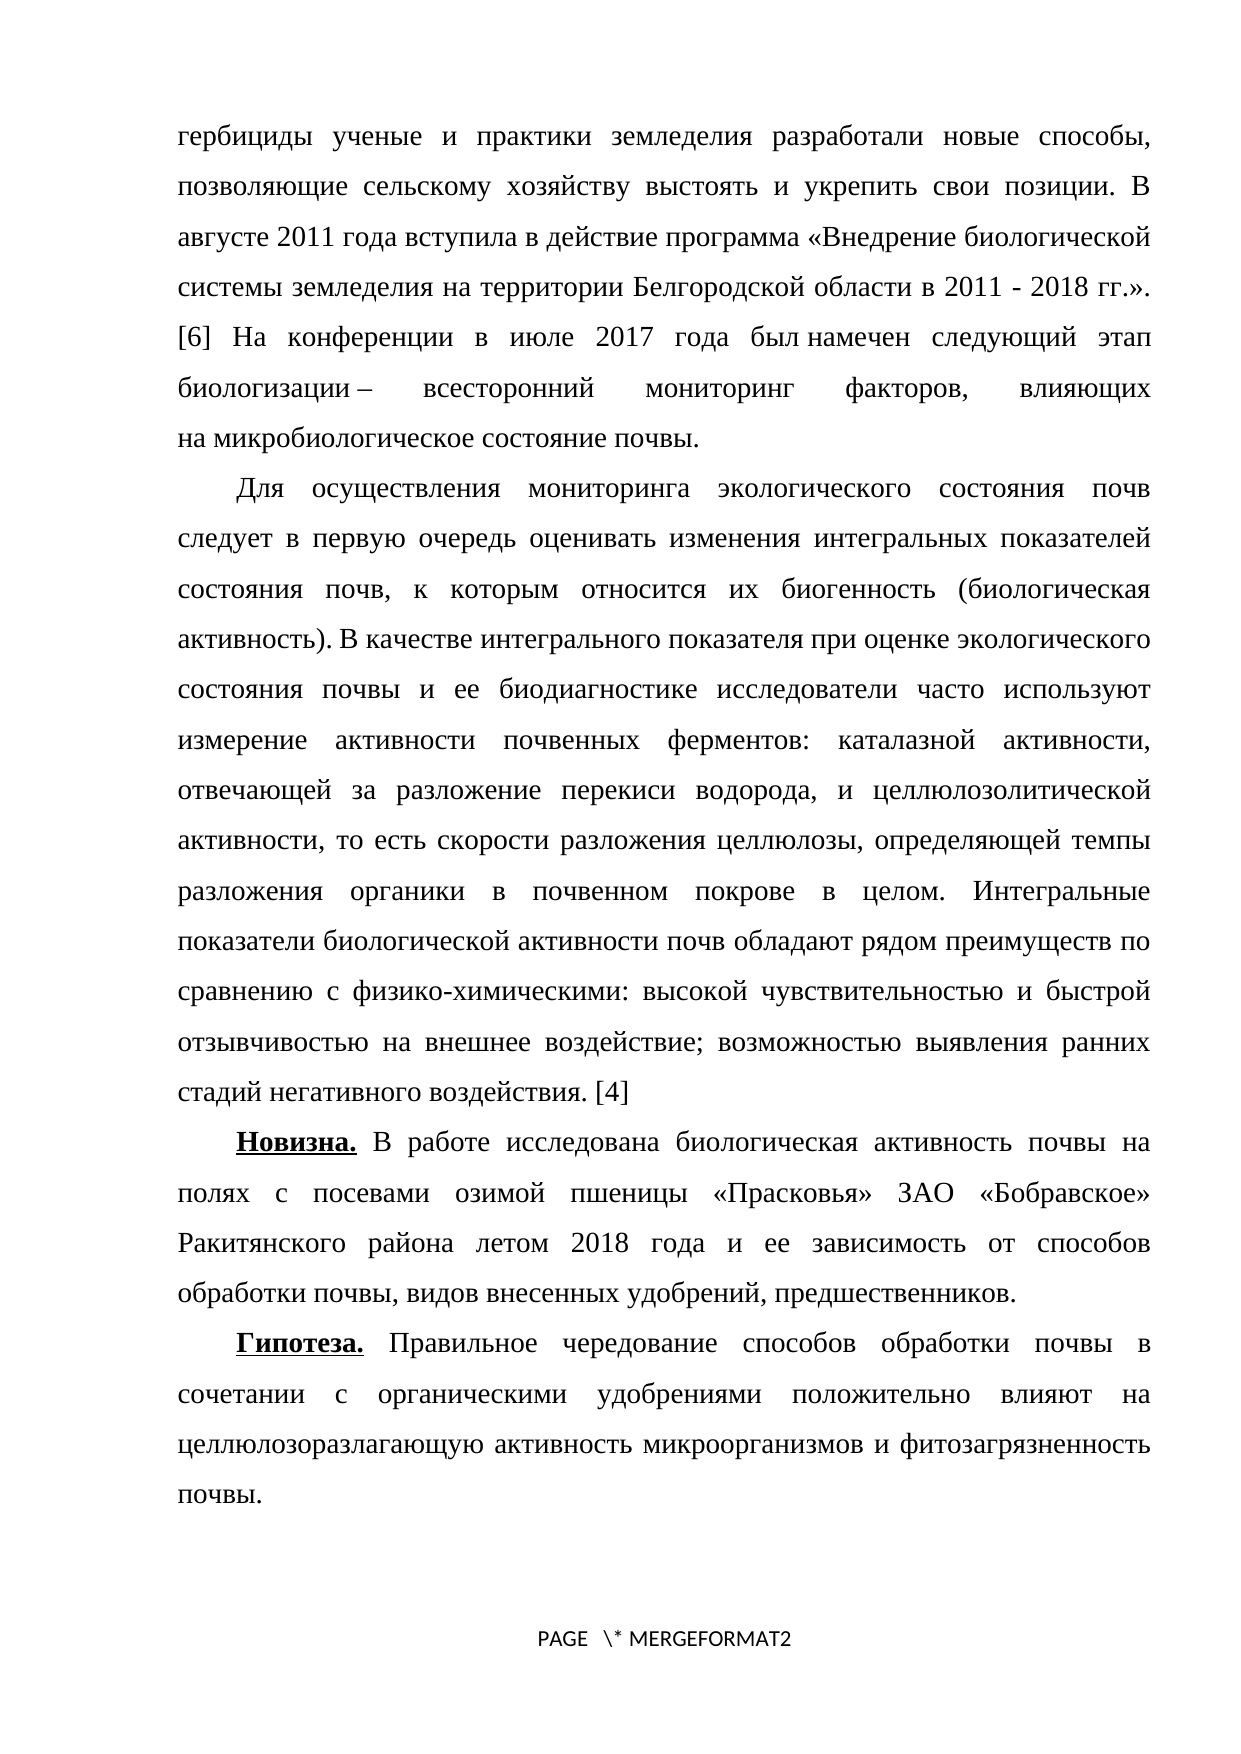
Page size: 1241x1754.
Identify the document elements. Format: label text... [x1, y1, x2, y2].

text Для осуществления мониторинга экологического состояния почв следует в первую очередь оценивать изменения интегральных показателей состояния почв, к которым относится их биогенность (биологическая активность). В качестве интегрального показателя при оценке экологического состояния почвы и ее биодиагностике исследователи часто используют измерение активности почвенных ферментов: каталазной активности, отвечающей за разложение перекиси водорода, и целлюлозолитической активности, то есть скорости разложения целлюлозы, определяющей темпы разложения органики в почвенном покрове в целом. Интегральные показатели биологической активности почв обладают рядом преимуществ по сравнению с физико-химическими: высокой чувствительностью и быстрой отзывчивостью на внешнее воздействие; возможностью выявления ранних стадий негативного воздействия. [4] [177, 470, 1152, 1108]
text Новизна. В работе исследована биологическая активность почвы на полях с посевами озимой пшеницы «Прасковья» ЗАО «Бобравское» Ракитянского района летом 2018 года и ее зависимость от способов обработки почвы, видов внесенных удобрений, предшественников. [177, 1124, 1152, 1309]
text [177, 118, 1152, 453]
list Гипотеза. Правильное чередование способов обработки почвы в сочетании с органическими удобрениями положительно влияют на целлюлозоразлагающую активность микроорганизмов и фитозагрязненность почвы. [177, 1326, 1152, 1510]
